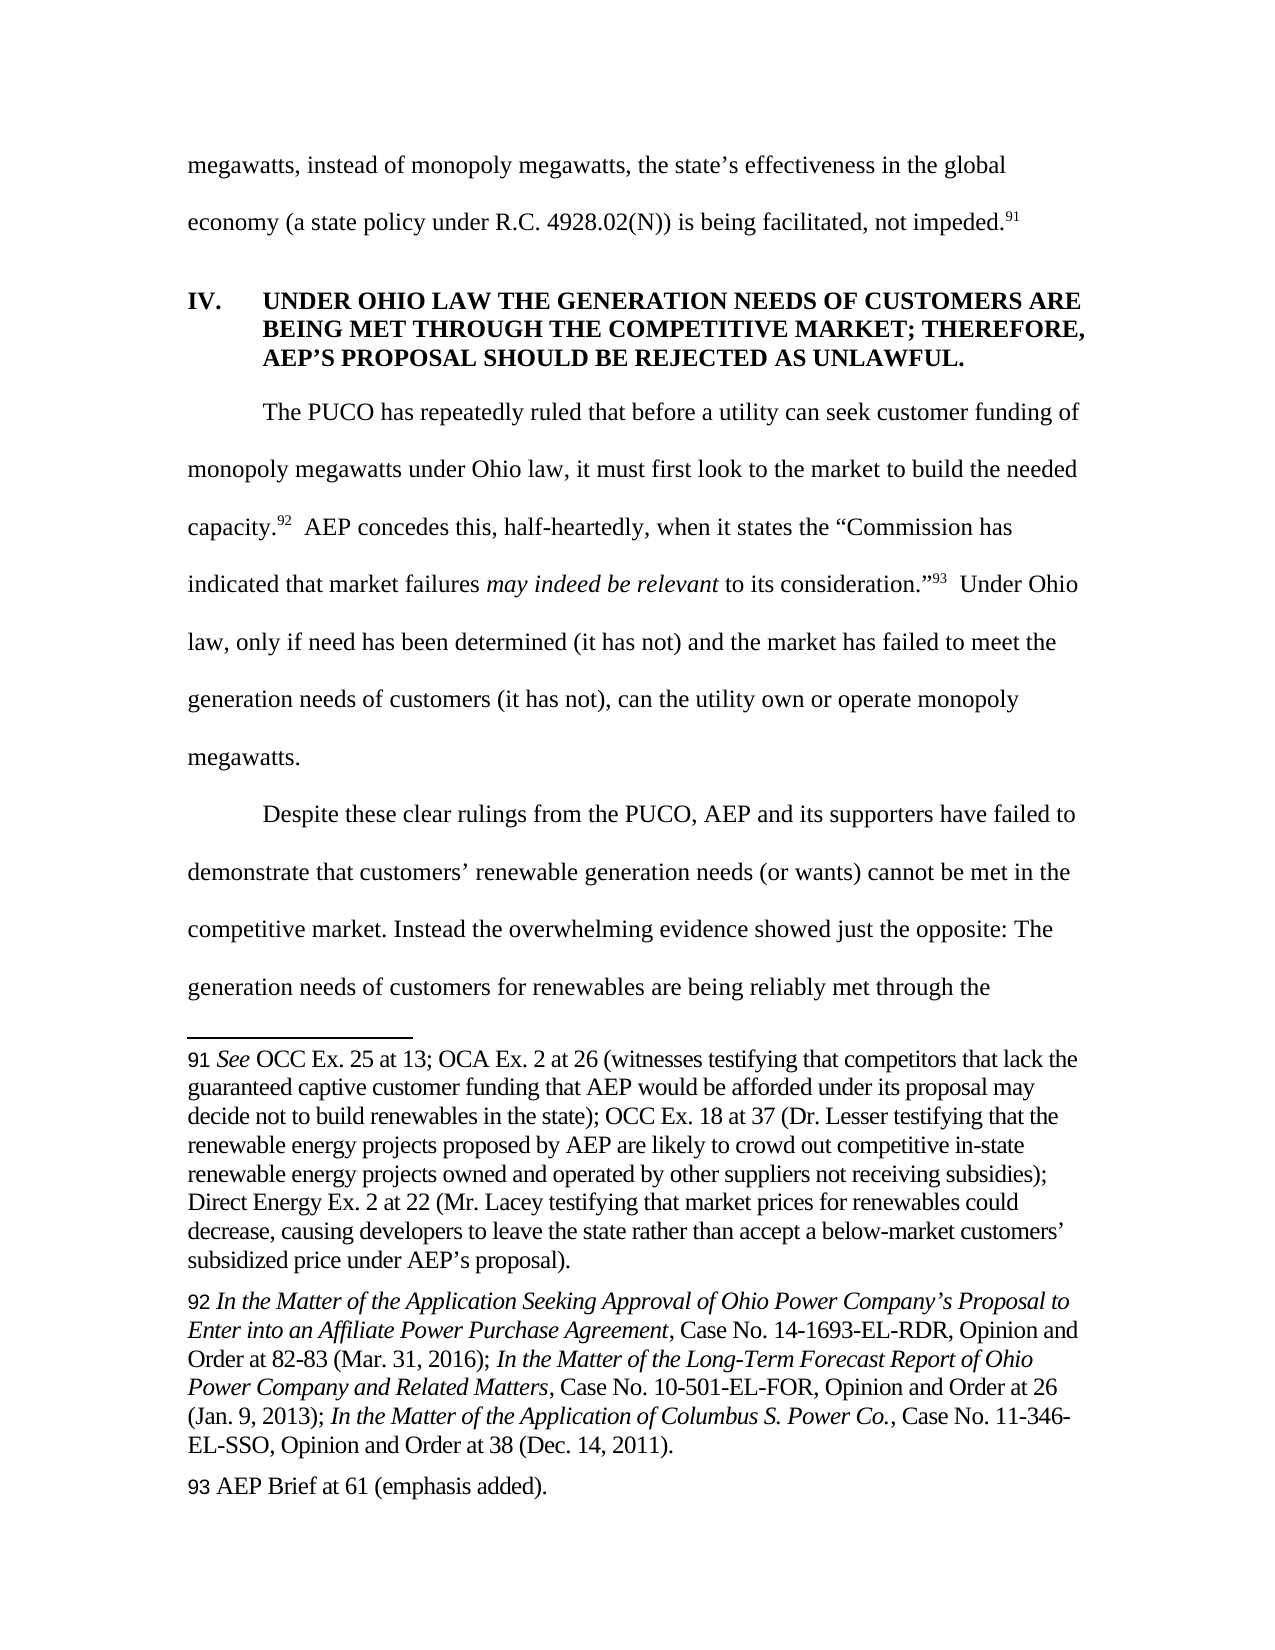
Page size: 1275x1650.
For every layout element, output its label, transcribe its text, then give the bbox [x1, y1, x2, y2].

text The PUCO has repeatedly ruled that before a utility can seek customer funding of monopoly megawatts under Ohio law, it must first look to the market to build the needed capacity. AEP concedes this, half-heartedly, when it states the “Commission has indicated that market failures may indeed be relevant to its consideration.” Under Ohio law, only if need has been determined (it has not) and the market has failed to meet the generation needs of customers (it has not), can the utility own or operate monopoly megawatts. [187, 397, 1087, 771]
text Despite these clear rulings from the PUCO, AEP and its supporters have failed to demonstrate that customers’ renewable generation needs (or wants) cannot be met in the competitive market. Instead the overwhelming evidence showed just the opposite: The generation needs of customers for renewables are being reliably met through the competitive market. One need only look to the PUCO’s own “Apples to Apples” data to see there are plenty of offers allowing customers to choose renewable energy. [187, 799, 1087, 1001]
subtitle IV. UNDER OHIO LAW THE GENERATION NEEDS OF CUSTOMERS ARE BEING MET THROUGH THE COMPETITIVE MARKET; THEREFORE, AEP’S PROPOSAL SHOULD BE REJECTED AS UNLAWFUL. [187, 286, 1087, 372]
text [187, 150, 1087, 236]
